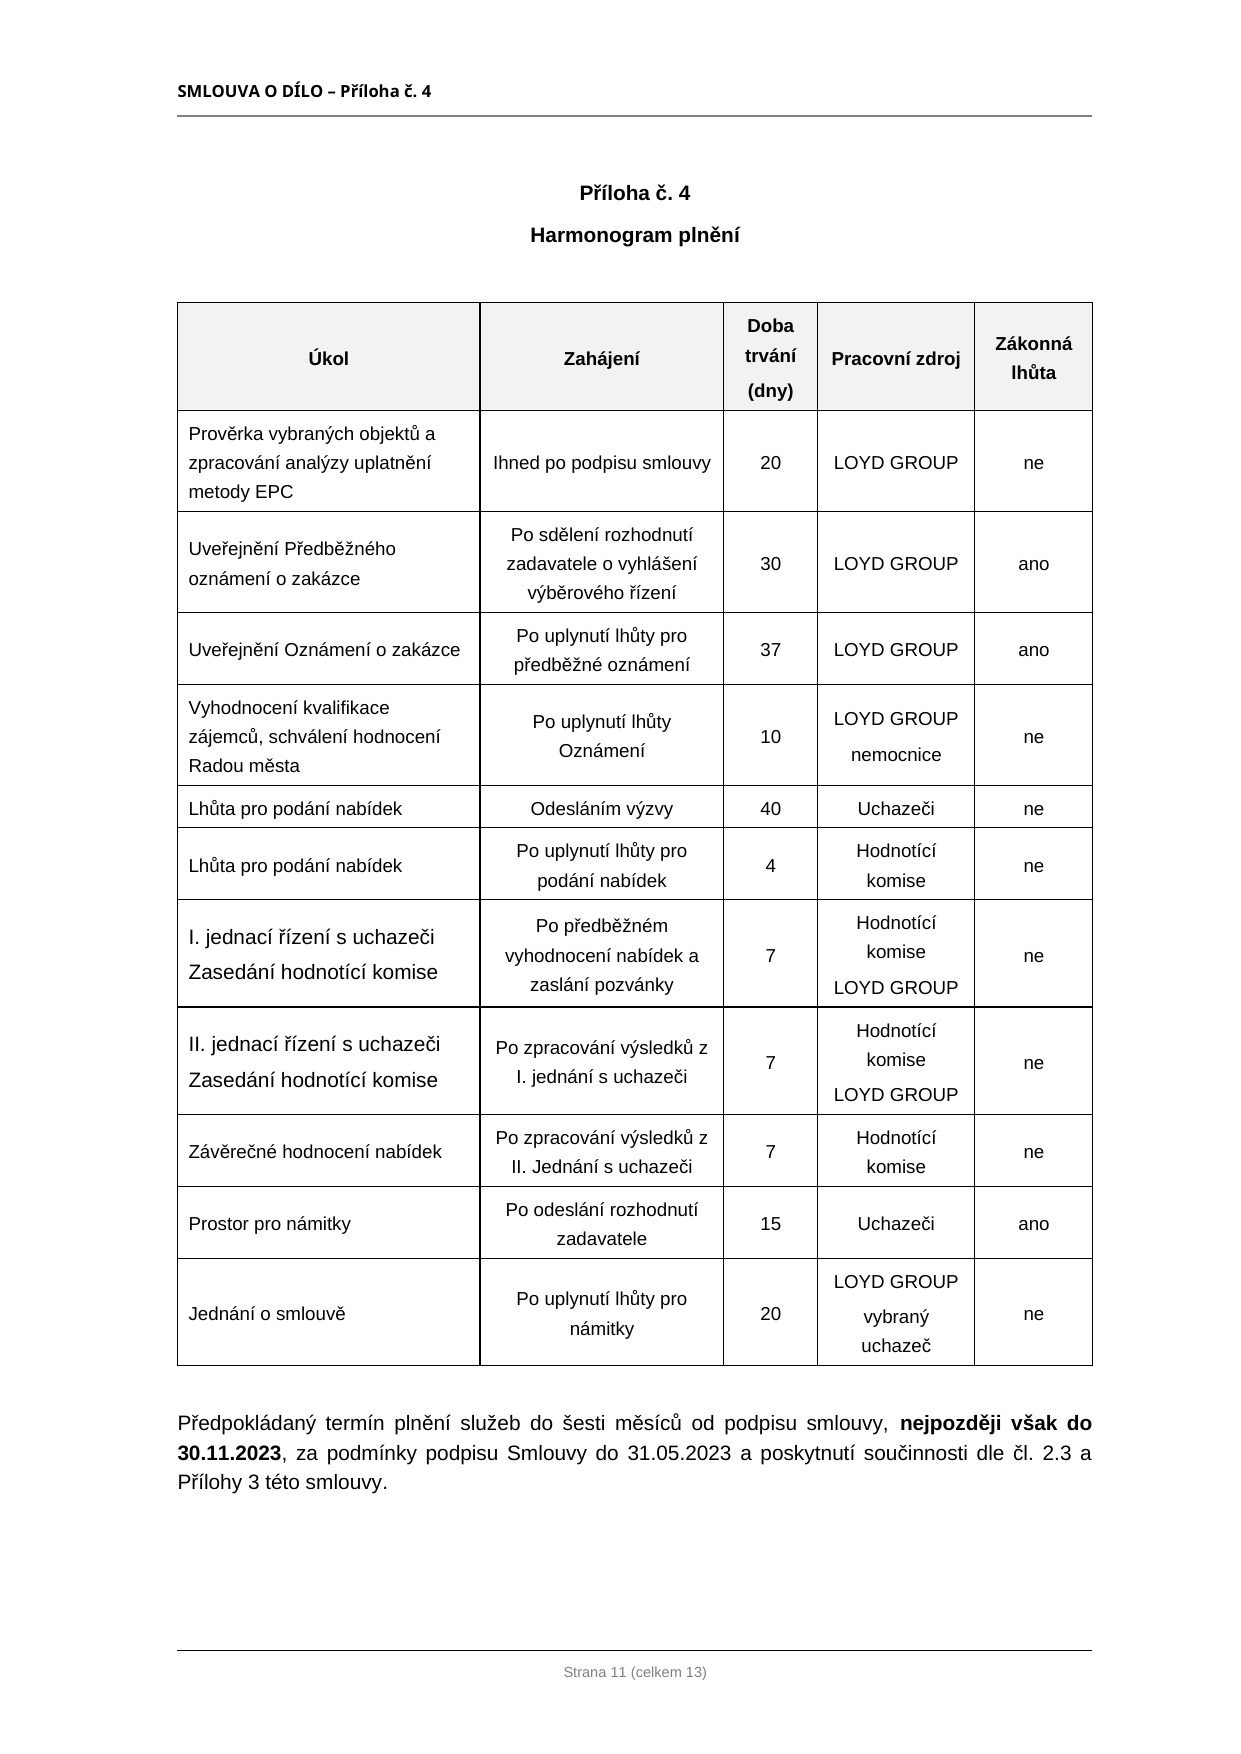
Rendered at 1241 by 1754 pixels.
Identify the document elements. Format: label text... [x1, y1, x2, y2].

table_cell Prověrka vybraných objektů a zpracování analýzy uplatnění metody EPC [178, 411, 479, 511]
table_cell 20 [724, 1259, 817, 1365]
text Předpokládaný termín plnění služeb do šesti měsíců od podpisu smlouvy, nejpozději však do 30.11.2023, za podmínky podpisu Smlouvy do 31.05.2023 a poskytnutí součinnosti dle čl. 2.3 a Přílohy 3 této smlouvy. [177, 1407, 1092, 1495]
table_cell II. jednací řízení s uchazeči Zasedání hodnotící komise [178, 1008, 479, 1114]
table_cell ne [975, 828, 1092, 899]
table_cell Hodnotící komise [818, 828, 974, 899]
table_cell Uchazeči [818, 1187, 974, 1257]
table_cell Po uplynutí lhůty pro předběžné oznámení [481, 613, 723, 683]
table_cell Po uplynutí lhůty Oznámení [481, 685, 723, 784]
table_cell Ihned po podpisu smlouvy [481, 411, 723, 511]
table_cell ne [975, 900, 1092, 1006]
table_cell 20 [724, 411, 817, 511]
table_header Doba trvání (dny) [724, 303, 817, 409]
table_cell Hodnotící komise [818, 1115, 974, 1186]
table_cell Hodnotící komise LOYD GROUP [818, 1008, 974, 1114]
table_cell LOYD GROUP vybraný uchazeč [818, 1259, 974, 1365]
table_cell ano [975, 512, 1092, 612]
table_cell Uchazeči [818, 786, 974, 827]
table_cell ano [975, 613, 1092, 683]
table_header Zákonná lhůta [975, 303, 1092, 409]
table_cell 7 [724, 1115, 817, 1186]
table_cell Lhůta pro podání nabídek [178, 786, 479, 827]
table_cell Prostor pro námitky [178, 1187, 479, 1257]
table_cell 37 [724, 613, 817, 683]
table_cell Po zpracování výsledků z I. jednání s uchazeči [481, 1008, 723, 1114]
table_header Zahájení [481, 303, 723, 409]
table_cell Hodnotící komise LOYD GROUP [818, 900, 974, 1006]
table_cell ano [975, 1187, 1092, 1257]
table_cell 15 [724, 1187, 817, 1257]
table_cell Jednání o smlouvě [178, 1259, 479, 1365]
text Příloha č. 4 [177, 177, 1092, 206]
table_cell Uveřejnění Předběžného oznámení o zakázce [178, 512, 479, 612]
table_cell ne [975, 411, 1092, 511]
table_cell 40 [724, 786, 817, 827]
table_cell Lhůta pro podání nabídek [178, 828, 479, 899]
table_cell 30 [724, 512, 817, 612]
table_cell Po sdělení rozhodnutí zadavatele o vyhlášení výběrového řízení [481, 512, 723, 612]
table_cell LOYD GROUP [818, 512, 974, 612]
table_cell ne [975, 786, 1092, 827]
table_cell Po uplynutí lhůty pro námitky [481, 1259, 723, 1365]
table_cell Uveřejnění Oznámení o zakázce [178, 613, 479, 683]
table_header Pracovní zdroj [818, 303, 974, 409]
table_cell 7 [724, 1008, 817, 1114]
table_cell 10 [724, 685, 817, 784]
table_cell Po předběžném vyhodnocení nabídek a zaslání pozvánky [481, 900, 723, 1006]
table_cell ne [975, 1115, 1092, 1186]
table_cell LOYD GROUP nemocnice [818, 685, 974, 784]
table_cell 7 [724, 900, 817, 1006]
table_cell Po zpracování výsledků z II. Jednání s uchazeči [481, 1115, 723, 1186]
table_header Úkol [178, 303, 479, 409]
table_cell Závěrečné hodnocení nabídek [178, 1115, 479, 1186]
table_cell Odesláním výzvy [481, 786, 723, 827]
table_cell ne [975, 1008, 1092, 1114]
table_cell 4 [724, 828, 817, 899]
table_cell Po odeslání rozhodnutí zadavatele [481, 1187, 723, 1257]
table_cell Vyhodnocení kvalifikace zájemců, schválení hodnocení Radou města [178, 685, 479, 784]
table_cell ne [975, 1259, 1092, 1365]
table_cell I. jednací řízení s uchazeči Zasedání hodnotící komise [178, 900, 479, 1006]
table_cell LOYD GROUP [818, 613, 974, 683]
table_cell LOYD GROUP [818, 411, 974, 511]
table_cell Po uplynutí lhůty pro podání nabídek [481, 828, 723, 899]
table_cell ne [975, 685, 1092, 784]
text Harmonogram plnění [177, 219, 1092, 248]
